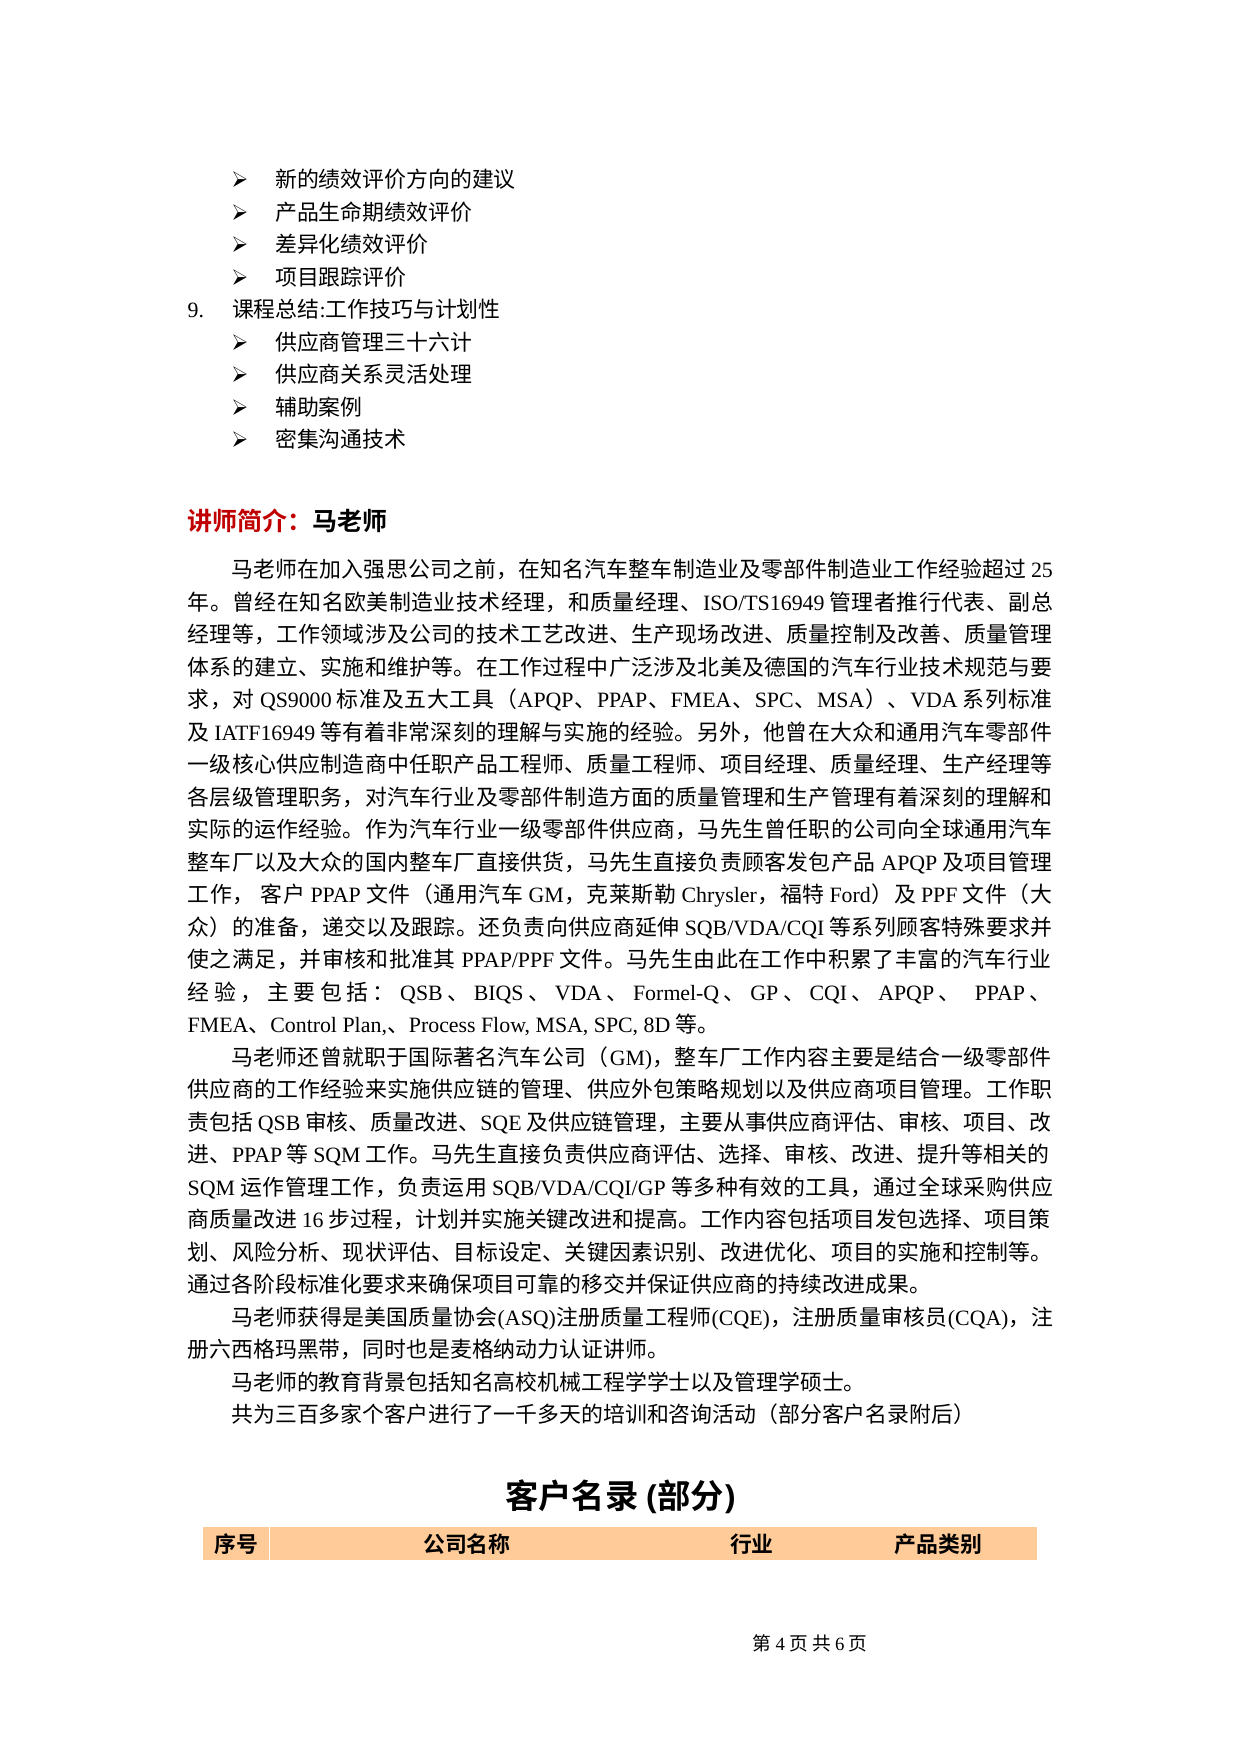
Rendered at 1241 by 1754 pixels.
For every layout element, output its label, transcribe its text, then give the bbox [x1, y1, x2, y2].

table_header 产品类别 [839, 1527, 1037, 1560]
text 马老师还曾就职于国际著名汽车公司（GM)，整车厂工作内容主要是结合一级零部件供应商的工作经验来实施供应链的管理、供应外包策略规划以及供应商项目管理。工作职责包括QSB审核、质量改进、SQE及供应链管理，主要从事供应商评估、审核、项目、改进、PPAP等SQM工作。马先生直接负责供应商评估、选择、审核、改进、提升等相关的SQM运作管理工作，负责运用SQB/VDA/CQI/GP等多种有效的工具，通过全球采购供应商质量改进16步过程，计划并实施关键改进和提高。工作内容包括项目发包选择、项目策划、风险分析、现状评估、目标设定、关键因素识别、改进优化、项目的实施和控制等。通过各阶段标准化要求来确保项目可靠的移交并保证供应商的持续改进成果。 [187, 1039, 1053, 1299]
table_header 公司名称 [270, 1527, 664, 1560]
text 客户名录 (部分) [187, 1462, 1053, 1527]
text 马老师在加入强思公司之前，在知名汽车整车制造业及零部件制造业工作经验超过25年。曾经在知名欧美制造业技术经理，和质量经理、ISO/TS16949管理者推行代表、副总经理等，工作领域涉及公司的技术工艺改进、生产现场改进、质量控制及改善、质量管理体系的建立、实施和维护等。在工作过程中广泛涉及北美及德国的汽车行业技术规范与要求，对QS9000标准及五大工具（APQP、PPAP、FMEA、SPC、MSA）、VDA系列标准及IATF16949等有着非常深刻的理解与实施的经验。另外，他曾在大众和通用汽车零部件一级核心供应制造商中任职产品工程师、质量工程师、项目经理、质量经理、生产经理等各层级管理职务，对汽车行业及零部件制造方面的质量管理和生产管理有着深刻的理解和实际的运作经验。作为汽车行业一级零部件供应商，马先生曾任职的公司向全球通用汽车整车厂以及大众的国内整车厂直接供货，马先生直接负责顾客发包产品APQP及项目管理工作， 客户PPAP文件（通用汽车GM，克莱斯勒Chrysler，福特Ford）及PPF文件（大众）的准备，递交以及跟踪。还负责向供应商延伸SQB/VDA/CQI等系列顾客特殊要求并使之满足，并审核和批准其PPAP/PPF文件。马先生由此在工作中积累了丰富的汽车行业经验，主要包括：QSB、BIQS、VDA、Formel-Q、GP、CQI、APQP、 PPAP、 FMEA、Control Plan,、Process Flow, MSA, SPC, 8D等。 [187, 552, 1053, 1039]
list 课程总结:工作技巧与计划性 [187, 292, 1053, 324]
list 辅助案例 [231, 389, 1053, 422]
text 讲师简介：马老师 [187, 487, 1053, 552]
text 马老师获得是美国质量协会(ASQ)注册质量工程师(CQE)，注册质量审核员(CQA)，注册六西格玛黑带，同时也是麦格纳动力认证讲师。 [187, 1299, 1053, 1364]
list 差异化绩效评价 [231, 227, 1053, 259]
text 马老师的教育背景包括知名高校机械工程学学士以及管理学硕士。 [187, 1364, 1053, 1397]
list 项目跟踪评价 [231, 259, 1053, 292]
table_header 序号 [203, 1527, 269, 1560]
text 共为三百多家个客户进行了一千多天的培训和咨询活动（部分客户名录附后） [187, 1397, 1053, 1429]
list 新的绩效评价方向的建议 [231, 162, 1053, 194]
list 产品生命期绩效评价 [231, 194, 1053, 227]
list 供应商关系灵活处理 [231, 357, 1053, 389]
table_header 行业 [664, 1527, 839, 1560]
list 密集沟通技术 [231, 422, 1053, 454]
list 供应商管理三十六计 [231, 324, 1053, 357]
